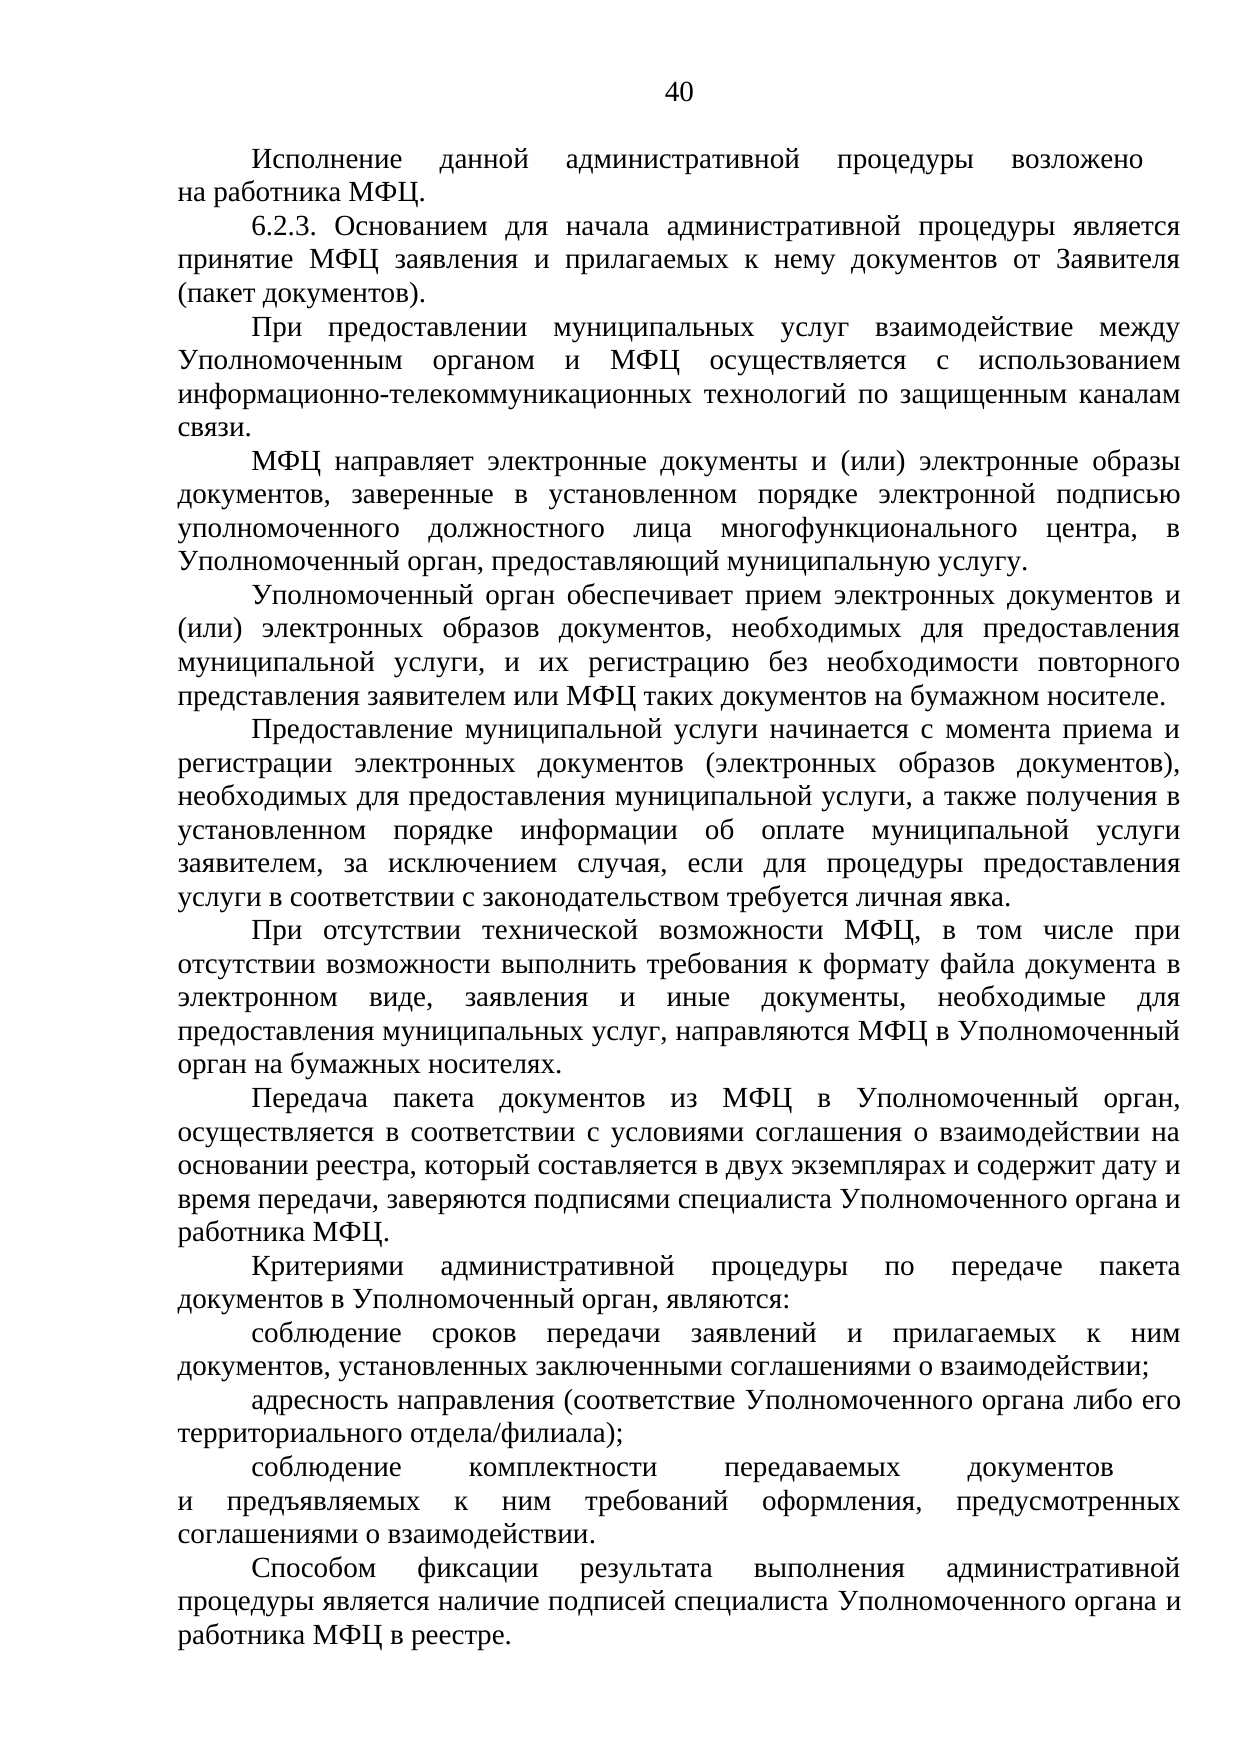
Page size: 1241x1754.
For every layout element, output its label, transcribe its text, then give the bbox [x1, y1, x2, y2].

text При отсутствии технической возможности МФЦ, в том числе при отсутствии возможности выполнить требования к формату файла документа в электронном виде, заявления и иные документы, необходимые для предоставления муниципальных услуг, направляются МФЦ в Уполномоченный орган на бумажных носителях. [177, 912, 1181, 1080]
text адресность направления (соответствие Уполномоченного органа либо его территориального отдела/филиала); [177, 1382, 1181, 1449]
text Предоставление муниципальной услуги начинается с момента приема и регистрации электронных документов (электронных образов документов), необходимых для предоставления муниципальной услуги, а также получения в установленном порядке информации об оплате муниципальной услуги заявителем, за исключением случая, если для процедуры предоставления услуги в соответствии с законодательством требуется личная явка. [177, 711, 1181, 912]
text МФЦ направляет электронные документы и (или) электронные образы документов, заверенные в установленном порядке электронной подписью уполномоченного должностного лица многофункционального центра, в Уполномоченный орган, предоставляющий муниципальную услугу. [177, 443, 1181, 577]
text Передача пакета документов из МФЦ в Уполномоченный орган, осуществляется в соответствии с условиями соглашения о взаимодействии на основании реестра, который составляется в двух экземплярах и содержит дату и время передачи, заверяются подписями специалиста Уполномоченного органа и работника МФЦ. [177, 1080, 1181, 1248]
text соблюдение сроков передачи заявлений и прилагаемых к ним документов, установленных заключенными соглашениями о взаимодействии; [177, 1315, 1181, 1382]
text Критериями административной процедуры по передаче пакета документов в Уполномоченный орган, являются: [177, 1248, 1181, 1315]
text Уполномоченный орган обеспечивает прием электронных документов и (или) электронных образов документов, необходимых для предоставления муниципальной услуги, и их регистрацию без необходимости повторного представления заявителем или МФЦ таких документов на бумажном носителе. [177, 577, 1181, 711]
text Исполнение данной административной процедуры возложено на работника МФЦ. [177, 141, 1181, 208]
text Способом фиксации результата выполнения административной процедуры является наличие подписей специалиста Уполномоченного органа и работника МФЦ в реестре. [177, 1550, 1181, 1650]
text соблюдение комплектности передаваемых документов и предъявляемых к ним требований оформления, предусмотренных соглашениями о взаимодействии. [177, 1449, 1181, 1550]
text При предоставлении муниципальных услуг взаимодействие между Уполномоченным органом и МФЦ осуществляется с использованием информационно-телекоммуникационных технологий по защищенным каналам связи. [177, 309, 1181, 443]
text 6.2.3. Основанием для начала административной процедуры является принятие МФЦ заявления и прилагаемых к нему документов от Заявителя (пакет документов). [177, 208, 1181, 309]
